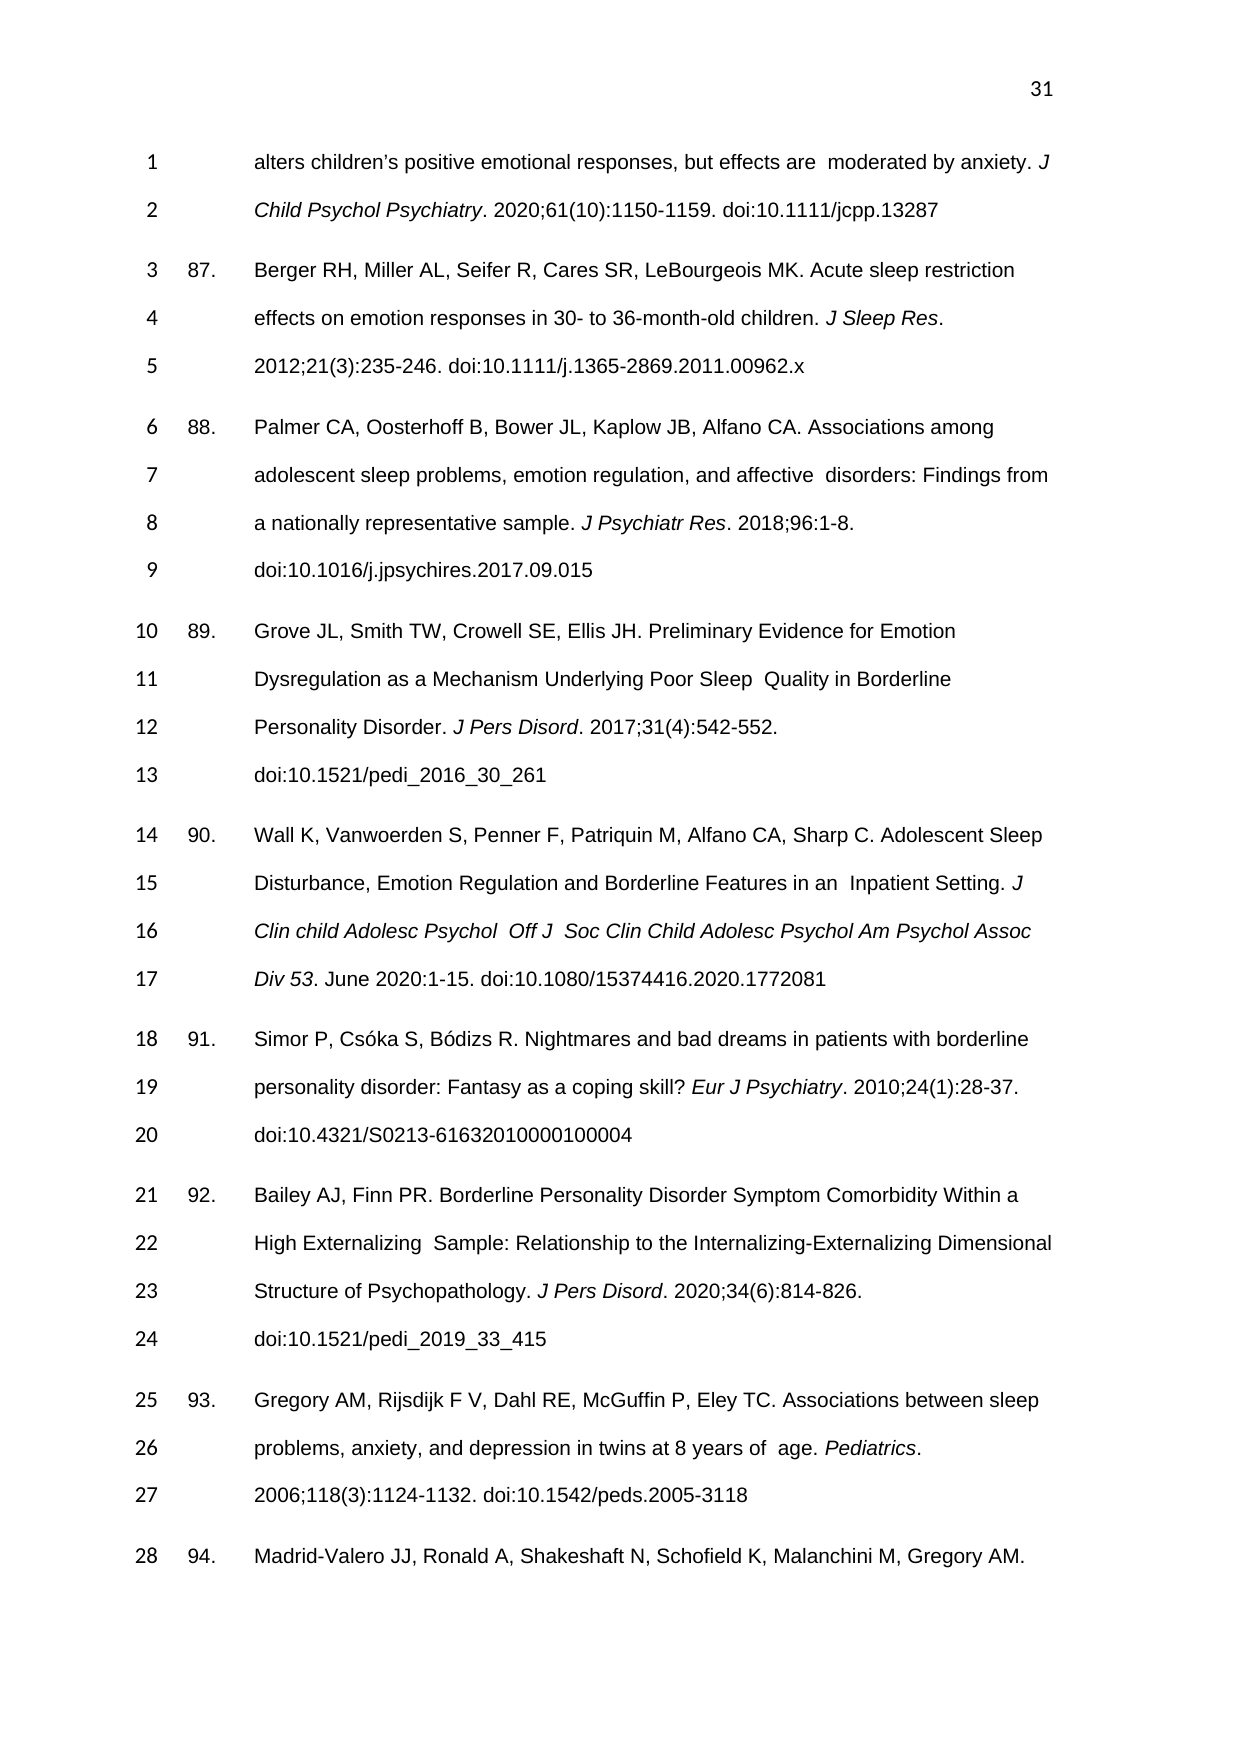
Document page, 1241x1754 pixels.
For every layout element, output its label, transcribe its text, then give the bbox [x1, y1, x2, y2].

text 92. Bailey AJ, Finn PR. Borderline Personality Disorder Symptom Comorbidity Within a High Externalizing Sample: Relationship to the Internalizing-Externalizing Dimensional Structure of Psychopathology. J Pers Disord. 2020;34(6):814-826. doi:10.1521/pedi_2019_33_415 [187, 1183, 1053, 1351]
text 91. Simor P, Csóka S, Bódizs R. Nightmares and bad dreams in patients with borderline personality disorder: Fantasy as a coping skill? Eur J Psychiatry. 2010;24(1):28-37. doi:10.4321/S0213-61632010000100004 [187, 1027, 1053, 1147]
text 88. Palmer CA, Oosterhoff B, Bower JL, Kaplow JB, Alfano CA. Associations among adolescent sleep problems, emotion regulation, and affective disorders: Findings from a nationally representative sample. J Psychiatr Res. 2018;96:1-8. doi:10.1016/j.jpsychires.2017.09.015 [187, 414, 1053, 582]
text 90. Wall K, Vanwoerden S, Penner F, Patriquin M, Alfano CA, Sharp C. Adolescent Sleep Disturbance, Emotion Regulation and Borderline Features in an Inpatient Setting. J Clin child Adolesc Psychol Off J Soc Clin Child Adolesc Psychol Am Psychol Assoc Div 53. June 2020:1-15. doi:10.1080/15374416.2020.1772081 [187, 823, 1053, 991]
text 93. Gregory AM, Rijsdijk F V, Dahl RE, McGuffin P, Eley TC. Associations between sleep problems, anxiety, and depression in twins at 8 years of age. Pediatrics. 2006;118(3):1124-1132. doi:10.1542/peds.2005-3118 [187, 1387, 1053, 1507]
text 89. Grove JL, Smith TW, Crowell SE, Ellis JH. Preliminary Evidence for Emotion Dysregulation as a Mechanism Underlying Poor Sleep Quality in Borderline Personality Disorder. J Pers Disord. 2017;31(4):542-552. doi:10.1521/pedi_2016_30_261 [187, 619, 1053, 786]
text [187, 1544, 1053, 1568]
text 87. Berger RH, Miller AL, Seifer R, Cares SR, LeBourgeois MK. Acute sleep restriction effects on emotion responses in 30- to 36-month-old children. J Sleep Res. 2012;21(3):235-246. doi:10.1111/j.1365-2869.2011.00962.x [187, 258, 1053, 378]
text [187, 150, 1053, 222]
